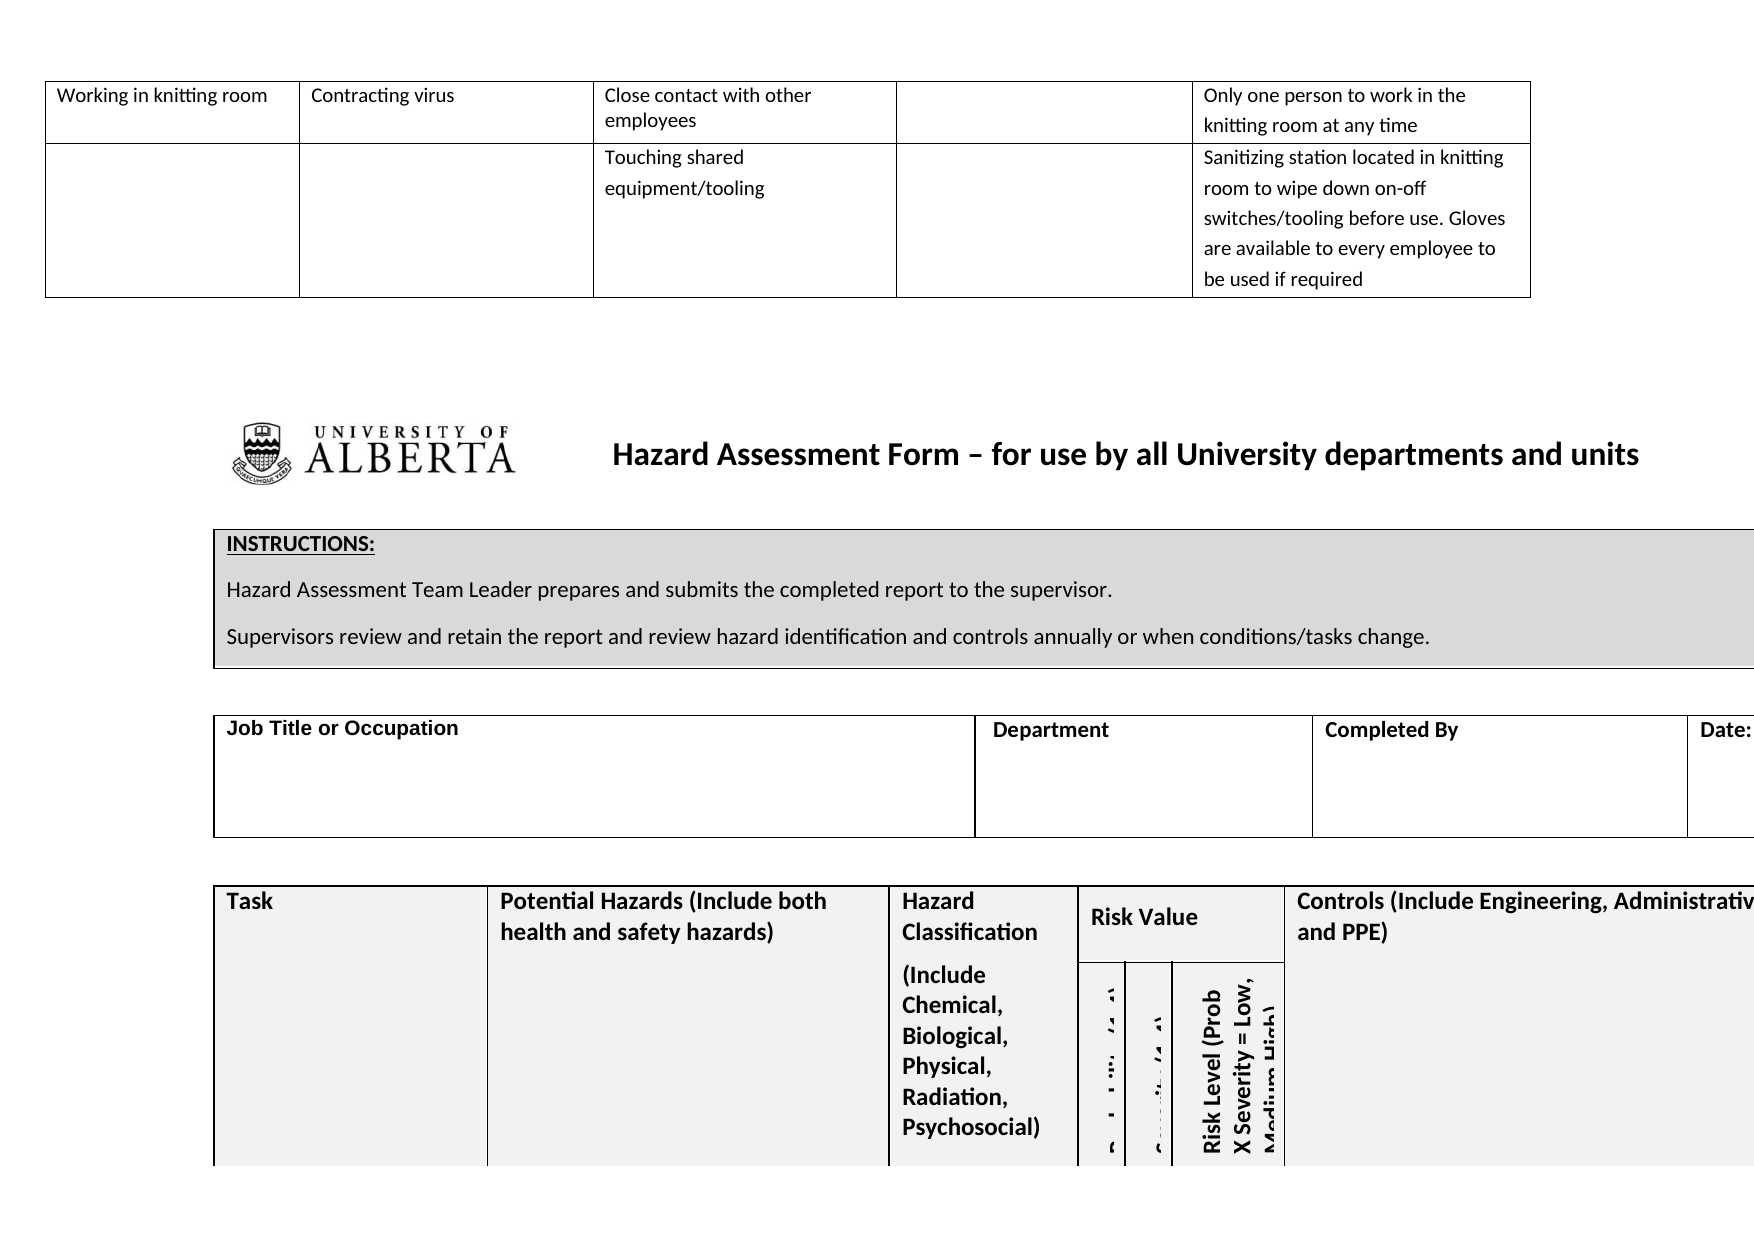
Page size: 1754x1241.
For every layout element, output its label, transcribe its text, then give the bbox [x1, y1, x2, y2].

table_cell [300, 144, 593, 297]
table_cell Working in knitting room [46, 82, 299, 143]
table_cell [46, 144, 299, 297]
table_cell [897, 82, 1192, 143]
table_cell [897, 144, 1192, 297]
table_cell Contracting virus [300, 82, 593, 143]
table_cell Sanitizing station located in knitting room to wipe down on-off switches/tooling before use. Gloves are available to every employee to be used if required [1193, 144, 1530, 297]
table_cell Close contact with other employees [594, 82, 896, 143]
table_cell Touching shared equipment/tooling [594, 144, 896, 297]
table_cell Only one person to work in the knitting room at any time [1193, 82, 1530, 143]
